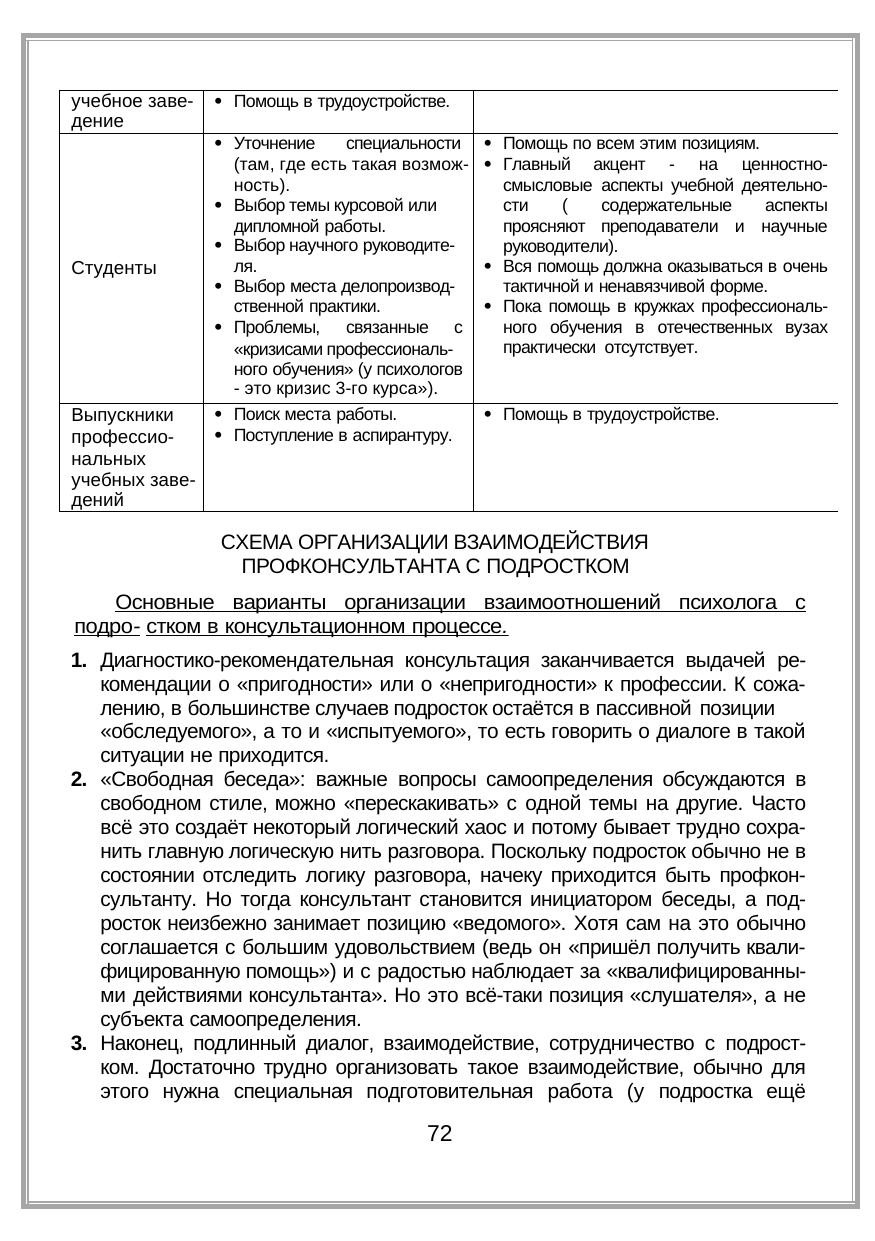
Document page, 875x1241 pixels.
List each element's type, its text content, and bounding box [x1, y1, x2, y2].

text «обследуемого», а то и «испытуемого», то есть говорить о диалоге в такой ситуации не приходится. [100, 719, 806, 767]
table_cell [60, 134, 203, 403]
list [71, 1031, 806, 1103]
text Основные варианты организации взаимоотношений психолога с подро- стком в консультационном процессе. [74, 590, 806, 638]
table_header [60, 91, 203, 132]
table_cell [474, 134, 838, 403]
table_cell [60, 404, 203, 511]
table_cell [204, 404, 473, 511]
list «Свободная беседа»: важные вопросы самоопределения обсуждаются в свободном стиле, можно «перескакивать» с одной темы на другие. Часто всё это создаёт некоторый логический хаос и потому бывает трудно сохра- нить главную логическую нить разговора. Поскольку подросток обычно не в состоянии отследить логику разговора, начеку приходится быть профкон- сультанту. Но тогда консультант становится инициатором беседы, а под- росток неизбежно занимает позицию «ведомого». Хотя сам на это обычно соглашается с большим удовольствием (ведь он «пришёл получить квали- фицированную помощь») и с радостью наблюдает за «квалифицированны- ми действиями консультанта». Но это всё-таки позиция «слушателя», а не субъекта самоопределения. [71, 767, 806, 1031]
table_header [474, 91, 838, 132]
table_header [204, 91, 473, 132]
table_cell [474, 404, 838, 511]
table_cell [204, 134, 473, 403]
text СХЕМА ОРГАНИЗАЦИИ ВЗАИМОДЕЙСТВИЯ ПРОФКОНСУЛЬТАНТА С ПОДРОСТКОМ [221, 530, 852, 578]
list Диагностико-рекомендательная консультация заканчивается выдачей ре- комендации о «пригодности» или о «непригодности» к профессии. К сожа- лению, в большинстве случаев подросток остаётся в пассивной позиции [71, 647, 806, 719]
